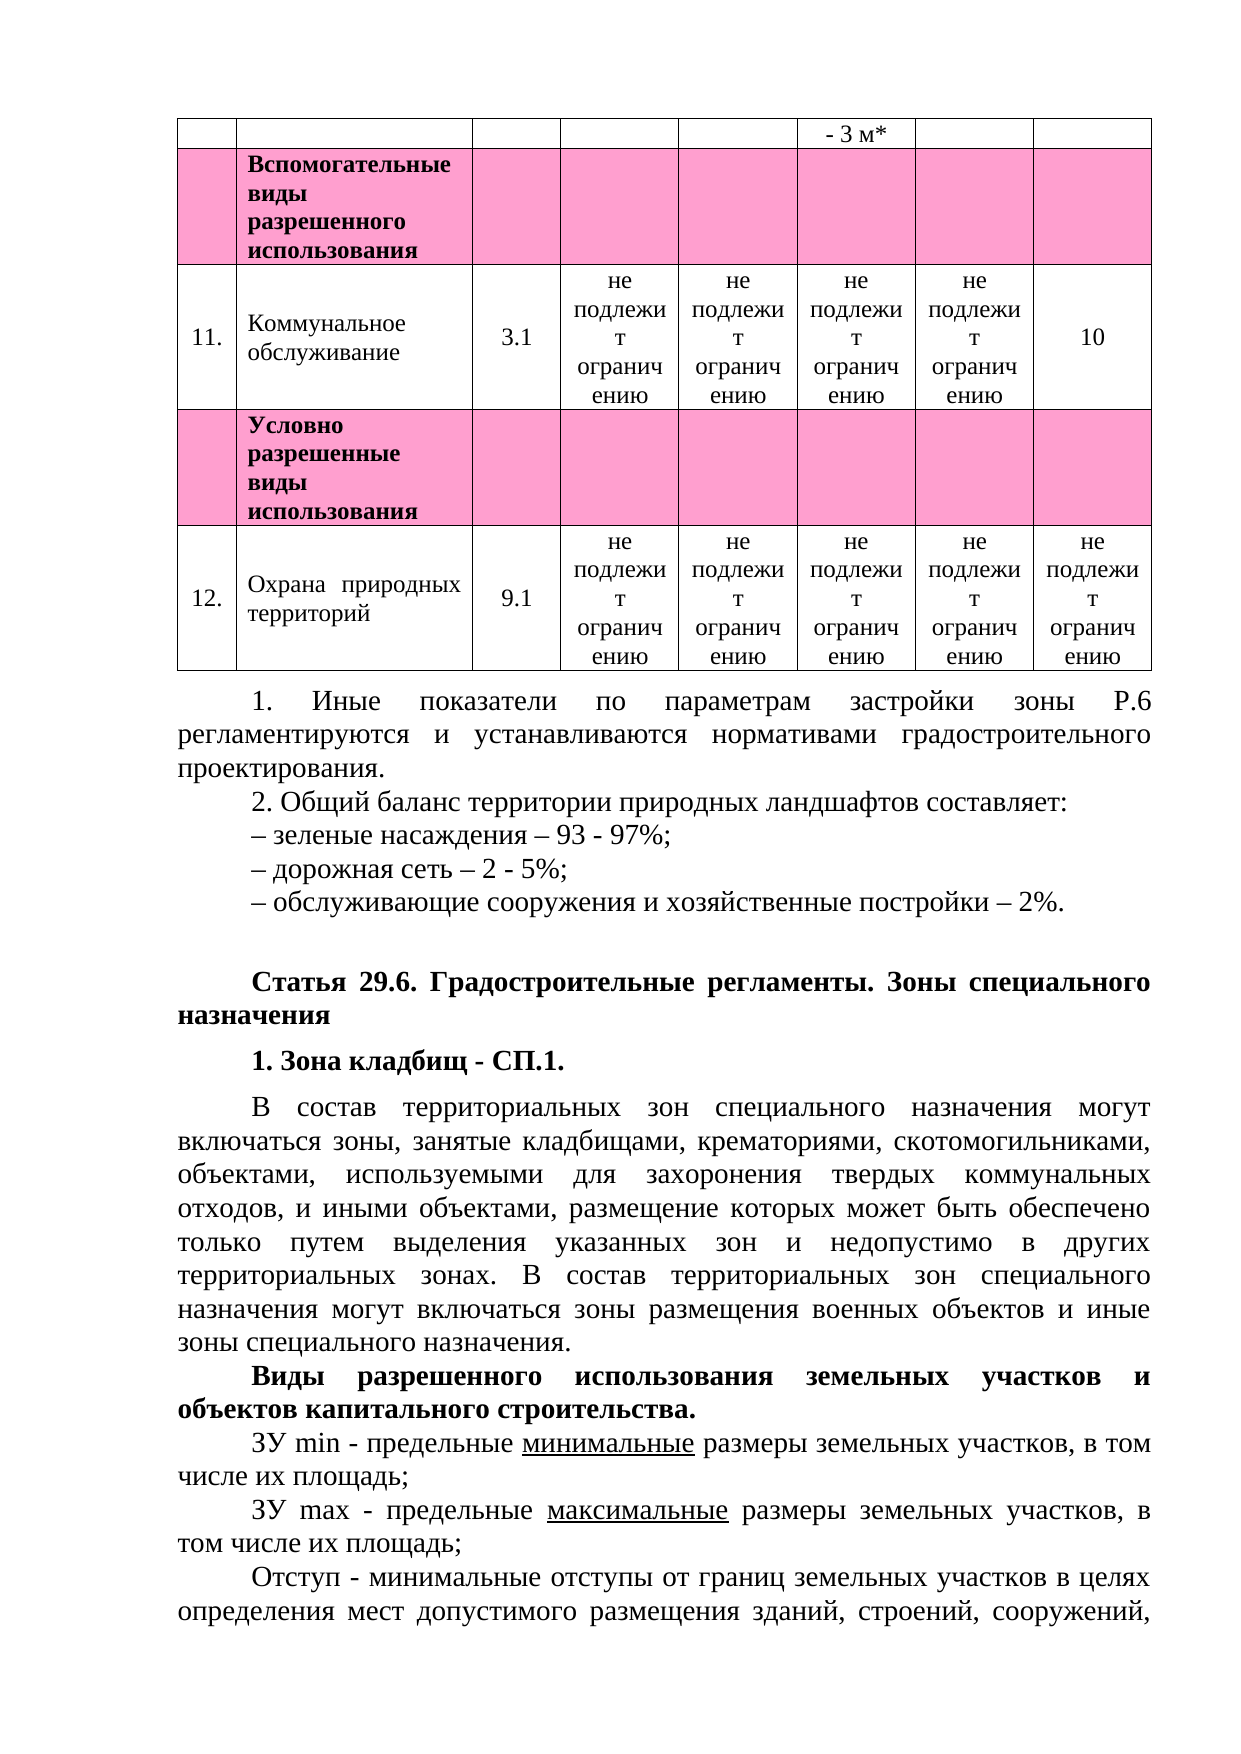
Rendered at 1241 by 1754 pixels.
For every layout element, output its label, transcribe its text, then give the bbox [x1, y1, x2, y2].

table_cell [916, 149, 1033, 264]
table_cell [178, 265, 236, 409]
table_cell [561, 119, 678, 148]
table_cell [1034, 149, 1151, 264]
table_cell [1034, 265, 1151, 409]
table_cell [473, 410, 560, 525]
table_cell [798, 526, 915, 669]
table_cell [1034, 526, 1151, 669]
text 1. Иные показатели по параметрам застройки зоны Р.6 регламентируются и устанавливаются нормативами градостроительного проектирования. [177, 683, 1152, 784]
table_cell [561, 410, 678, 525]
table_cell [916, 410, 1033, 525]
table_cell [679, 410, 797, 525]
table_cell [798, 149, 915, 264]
text 2. Общий баланс территории природных ландшафтов составляет: [177, 784, 1152, 817]
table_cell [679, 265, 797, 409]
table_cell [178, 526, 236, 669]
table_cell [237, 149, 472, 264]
text – обслуживающие сооружения и хозяйственные постройки – 2%. [177, 884, 1152, 918]
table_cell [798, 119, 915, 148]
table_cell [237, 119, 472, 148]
text – зеленые насаждения – 93 - 97%; [177, 817, 1152, 851]
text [177, 1559, 1152, 1626]
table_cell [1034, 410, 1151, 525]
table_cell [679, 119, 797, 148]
text – дорожная сеть – 2 - 5%; [177, 851, 1152, 884]
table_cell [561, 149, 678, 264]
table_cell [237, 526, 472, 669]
text Виды разрешенного использования земельных участков и объектов капитального строительства. [177, 1358, 1152, 1425]
subtitle Статья 29.6. Градостроительные регламенты. Зоны специального назначения [177, 964, 1152, 1031]
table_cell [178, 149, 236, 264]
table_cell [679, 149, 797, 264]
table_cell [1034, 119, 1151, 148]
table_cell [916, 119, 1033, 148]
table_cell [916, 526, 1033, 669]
text 1. Зона кладбищ - СП.1. [177, 1043, 1152, 1077]
text ЗУ min - предельные минимальные размеры земельных участков, в том числе их площадь; [177, 1425, 1152, 1492]
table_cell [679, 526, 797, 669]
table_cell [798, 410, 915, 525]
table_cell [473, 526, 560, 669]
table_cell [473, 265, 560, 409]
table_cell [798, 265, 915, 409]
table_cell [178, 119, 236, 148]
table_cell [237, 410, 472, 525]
text В состав территориальных зон специального назначения могут включаться зоны, занятые кладбищами, крематориями, скотомогильниками, объектами, используемыми для захоронения твердых коммунальных отходов, и иными объектами, размещение которых может быть обеспечено только путем выделения указанных зон и недопустимо в других территориальных зонах. В состав территориальных зон специального назначения могут включаться зоны размещения военных объектов и иные зоны специального назначения. [177, 1089, 1152, 1358]
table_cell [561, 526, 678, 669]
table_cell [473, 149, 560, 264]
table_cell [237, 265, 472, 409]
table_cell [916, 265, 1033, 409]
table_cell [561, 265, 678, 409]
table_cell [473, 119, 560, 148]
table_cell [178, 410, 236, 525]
text ЗУ max - предельные максимальные размеры земельных участков, в том числе их площадь; [177, 1492, 1152, 1559]
